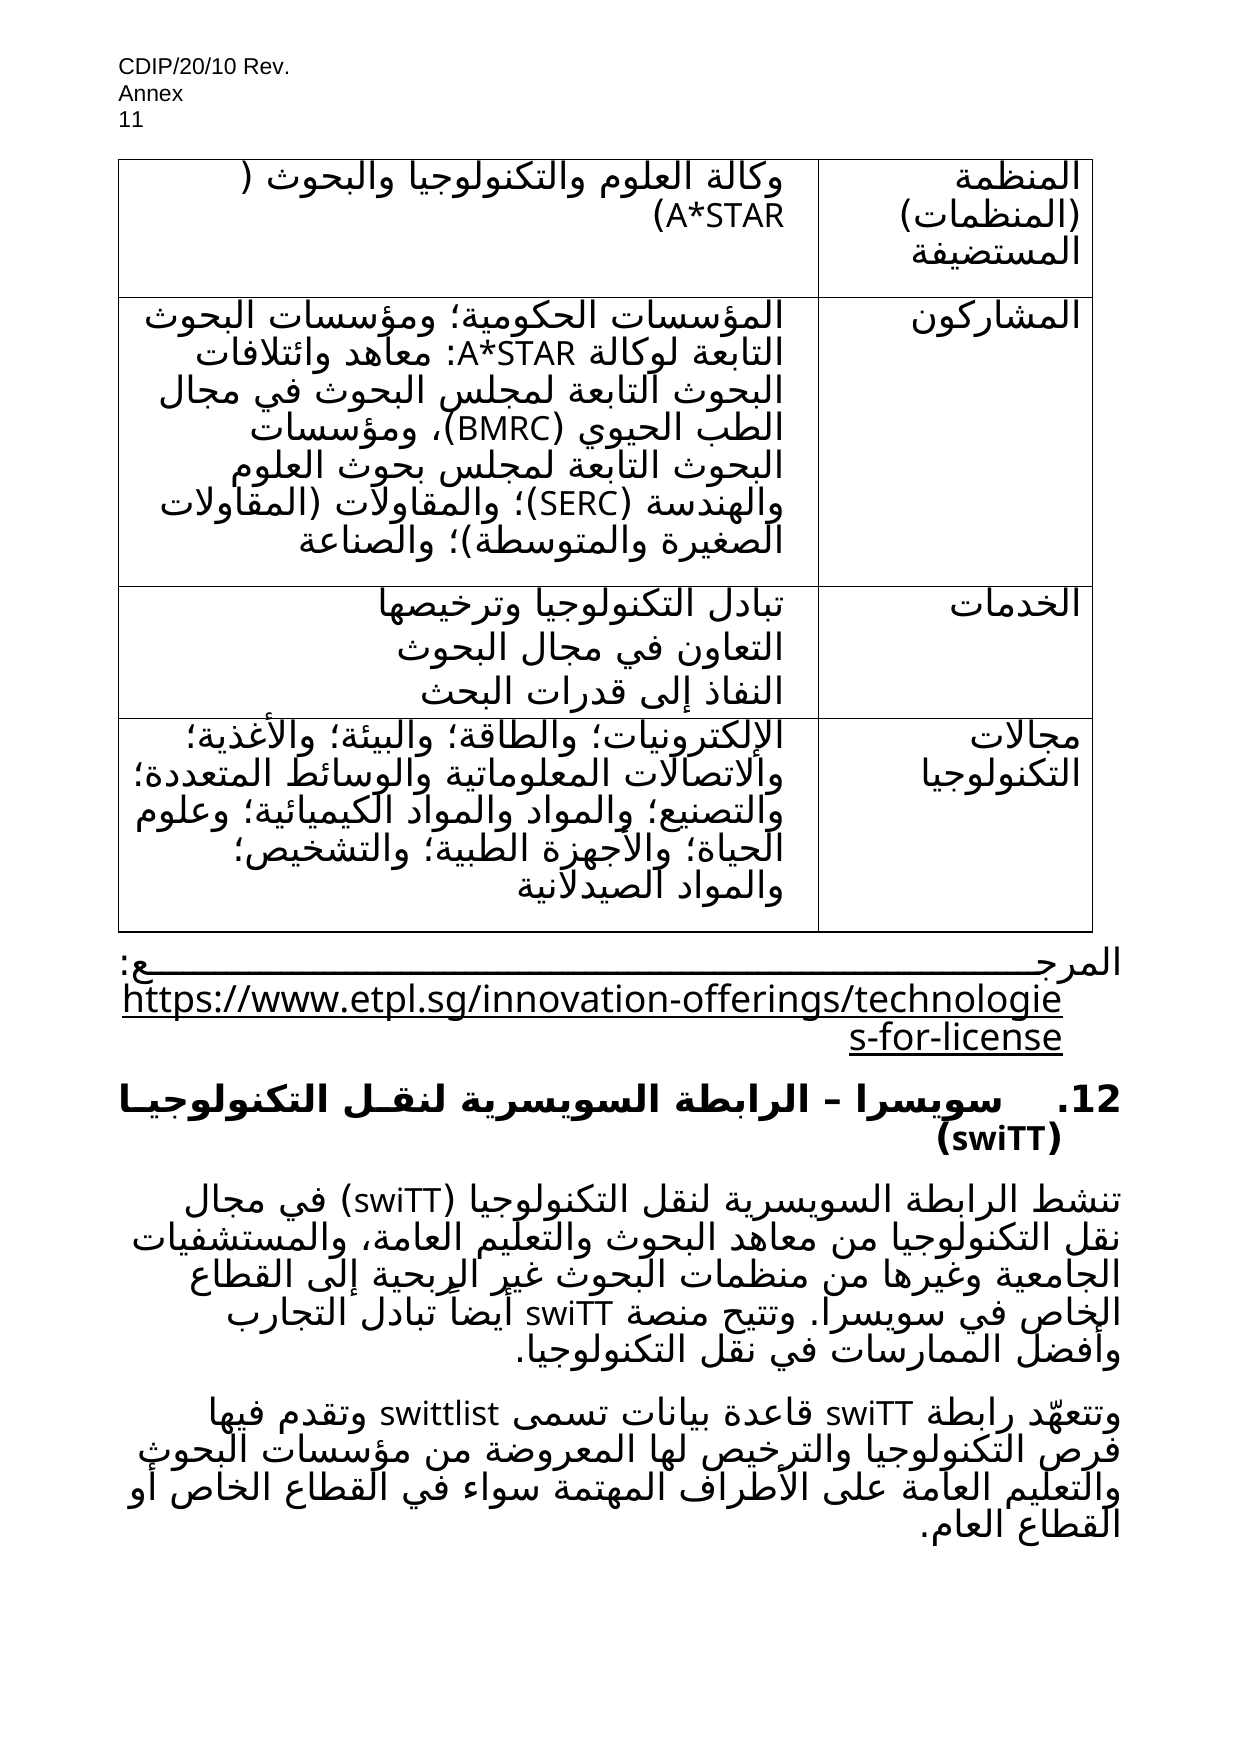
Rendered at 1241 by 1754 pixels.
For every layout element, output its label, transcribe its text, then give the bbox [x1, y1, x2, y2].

table_header المنظمة (المنظمات) المستضيفة [819, 160, 1092, 297]
text وتتعهّد رابطة swiTT قاعدة بيانات تسمى swittlist وتقدم فيها فرص التكنولوجيا والترخيص لها المعروضة من مؤسسات البحوث والتعليم العامة على الأطراف المهتمة سواء في القطاع الخاص أو القطاع العام. [118, 1395, 1122, 1545]
table_cell الخدمات [819, 587, 1092, 718]
text تنشط الرابطة السويسرية لنقل التكنولوجيا (swiTT) في مجال نقل التكنولوجيا من معاهد البحوث والتعليم العامة، والمستشفيات الجامعية وغيرها من منظمات البحوث غير الربحية إلى القطاع الخاص في سويسرا. وتتيح منصة swiTT أيضاً تبادل التجارب وأفضل الممارسات في نقل التكنولوجيا. [118, 1182, 1122, 1370]
table_cell الإلكترونيات؛ والطاقة؛ والبيئة؛ والأغذية؛ والاتصالات المعلوماتية والوسائط المتعددة؛ والتصنيع؛ والمواد والمواد الكيميائية؛ وعلوم الحياة؛ والأجهزة الطبية؛ والتشخيص؛ والمواد الصيدلانية [119, 719, 818, 931]
table_cell المؤسسات الحكومية؛ ومؤسسات البحوث التابعة لوكالة A*STAR: معاهد وائتلافات البحوث التابعة لمجلس البحوث في مجال الطب الحيوي (BMRC)، ومؤسسات البحوث التابعة لمجلس بحوث العلوم والهندسة (SERC)؛ والمقاولات (المقاولات الصغيرة والمتوسطة)؛ والصناعة [119, 298, 818, 586]
table_cell المشاركون [819, 298, 1092, 586]
table_cell مجالات التكنولوجيا [819, 719, 1092, 931]
text المرجع: https://www.etpl.sg/innovation-offerings/technologies-for-license [118, 945, 1122, 1057]
text 12. سويسرا – الرابطة السويسرية لنقل التكنولوجيا (swiTT) [118, 1082, 1122, 1157]
table_cell تبادل التكنولوجيا وترخيصها التعاون في مجال البحوث النفاذ إلى قدرات البحث [119, 587, 818, 718]
table_header وكالة العلوم والتكنولوجيا والبحوث (A*STAR) [119, 160, 818, 297]
